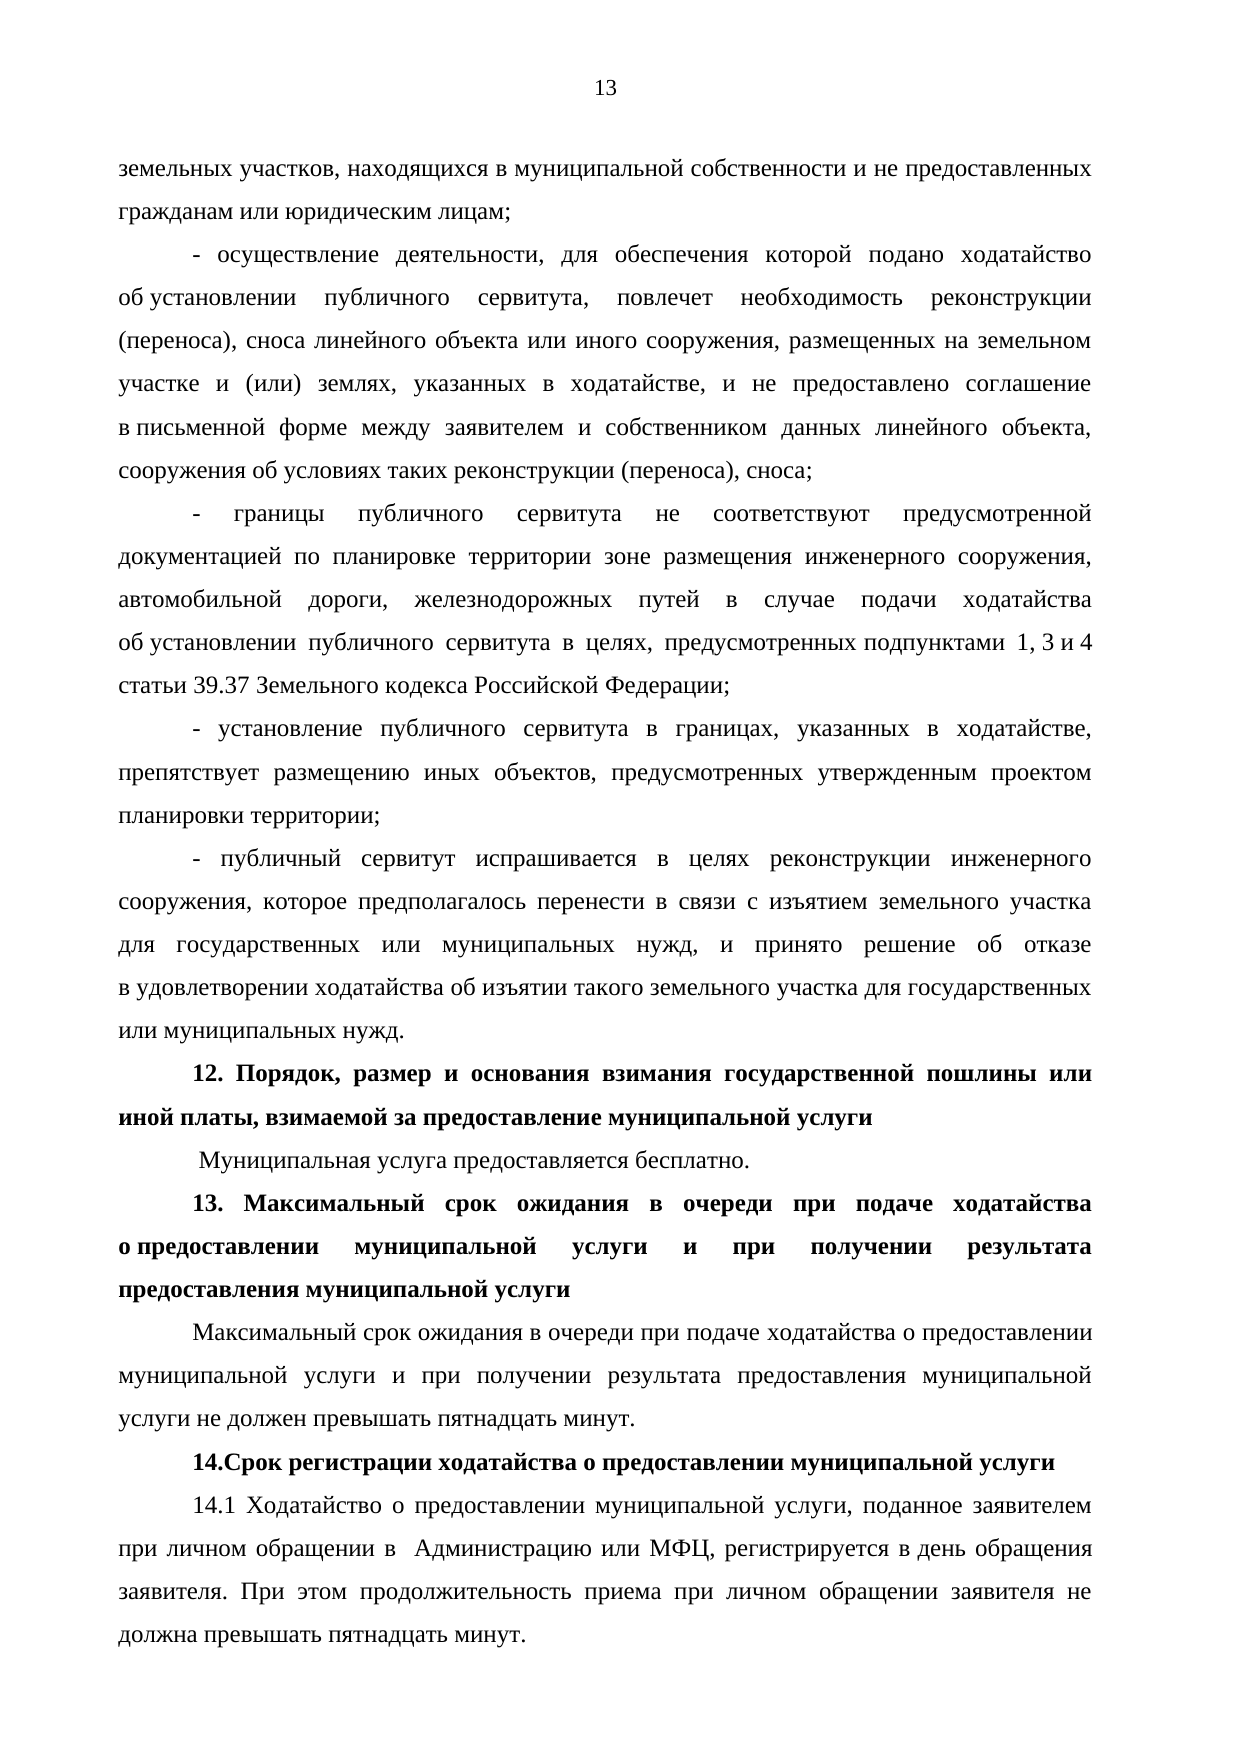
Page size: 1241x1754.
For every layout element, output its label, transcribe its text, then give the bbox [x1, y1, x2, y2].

text - осуществление деятельности, для обеспечения которой подано ходатайство об установлении публичного сервитута, повлечет необходимость реконструкции (переноса), сноса линейного объекта или иного сооружения, размещенных на земельном участке и (или) землях, указанных в ходатайстве, и не предоставлено соглашение в письменной форме между заявителем и собственником данных линейного объекта, сооружения об условиях таких реконструкции (переноса), сноса; [118, 239, 1092, 483]
text - установление публичного сервитута в границах, указанных в ходатайстве, препятствует размещению иных объектов, предусмотренных утвержденным проектом планировки территории; [118, 713, 1092, 828]
text - границы публичного сервитута не соответствуют предусмотренной документацией по планировке территории зоне размещения инженерного сооружения, автомобильной дороги, железнодорожных путей в случае подачи ходатайства об установлении публичного сервитута в целях, предусмотренных подпунктами 1, 3 и 4 статьи 39.37 Земельного кодекса Российской Федерации; [118, 498, 1092, 699]
text - публичный сервитут испрашивается в целях реконструкции инженерного сооружения, которое предполагалось перенести в связи с изъятием земельного участка для государственных или муниципальных нужд, и принято решение об отказе в удовлетворении ходатайства об изъятии такого земельного участка для государственных или муниципальных нужд. [118, 843, 1092, 1044]
text Муниципальная услуга предоставляется бесплатно. [118, 1145, 1092, 1173]
text Максимальный срок ожидания в очереди при подаче ходатайства о предоставлении муниципальной услуги и при получении результата предоставления муниципальной услуги не должен превышать пятнадцать минут. [118, 1317, 1092, 1432]
text 12. Порядок, размер и основания взимания государственной пошлины или иной платы, взимаемой за предоставление муниципальной услуги [118, 1058, 1092, 1130]
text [118, 153, 1092, 225]
text 13. Максимальный срок ожидания в очереди при подаче ходатайства о предоставлении муниципальной услуги и при получении результата предоставления муниципальной услуги [118, 1188, 1092, 1303]
text 14.1 Ходатайство о предоставлении муниципальной услуги, поданное заявителем при личном обращении в Администрацию или МФЦ, регистрируется в день обращения заявителя. При этом продолжительность приема при личном обращении заявителя не должна превышать пятнадцать минут. [118, 1490, 1092, 1648]
text 14.Срок регистрации ходатайства о предоставлении муниципальной услуги [118, 1447, 1092, 1475]
